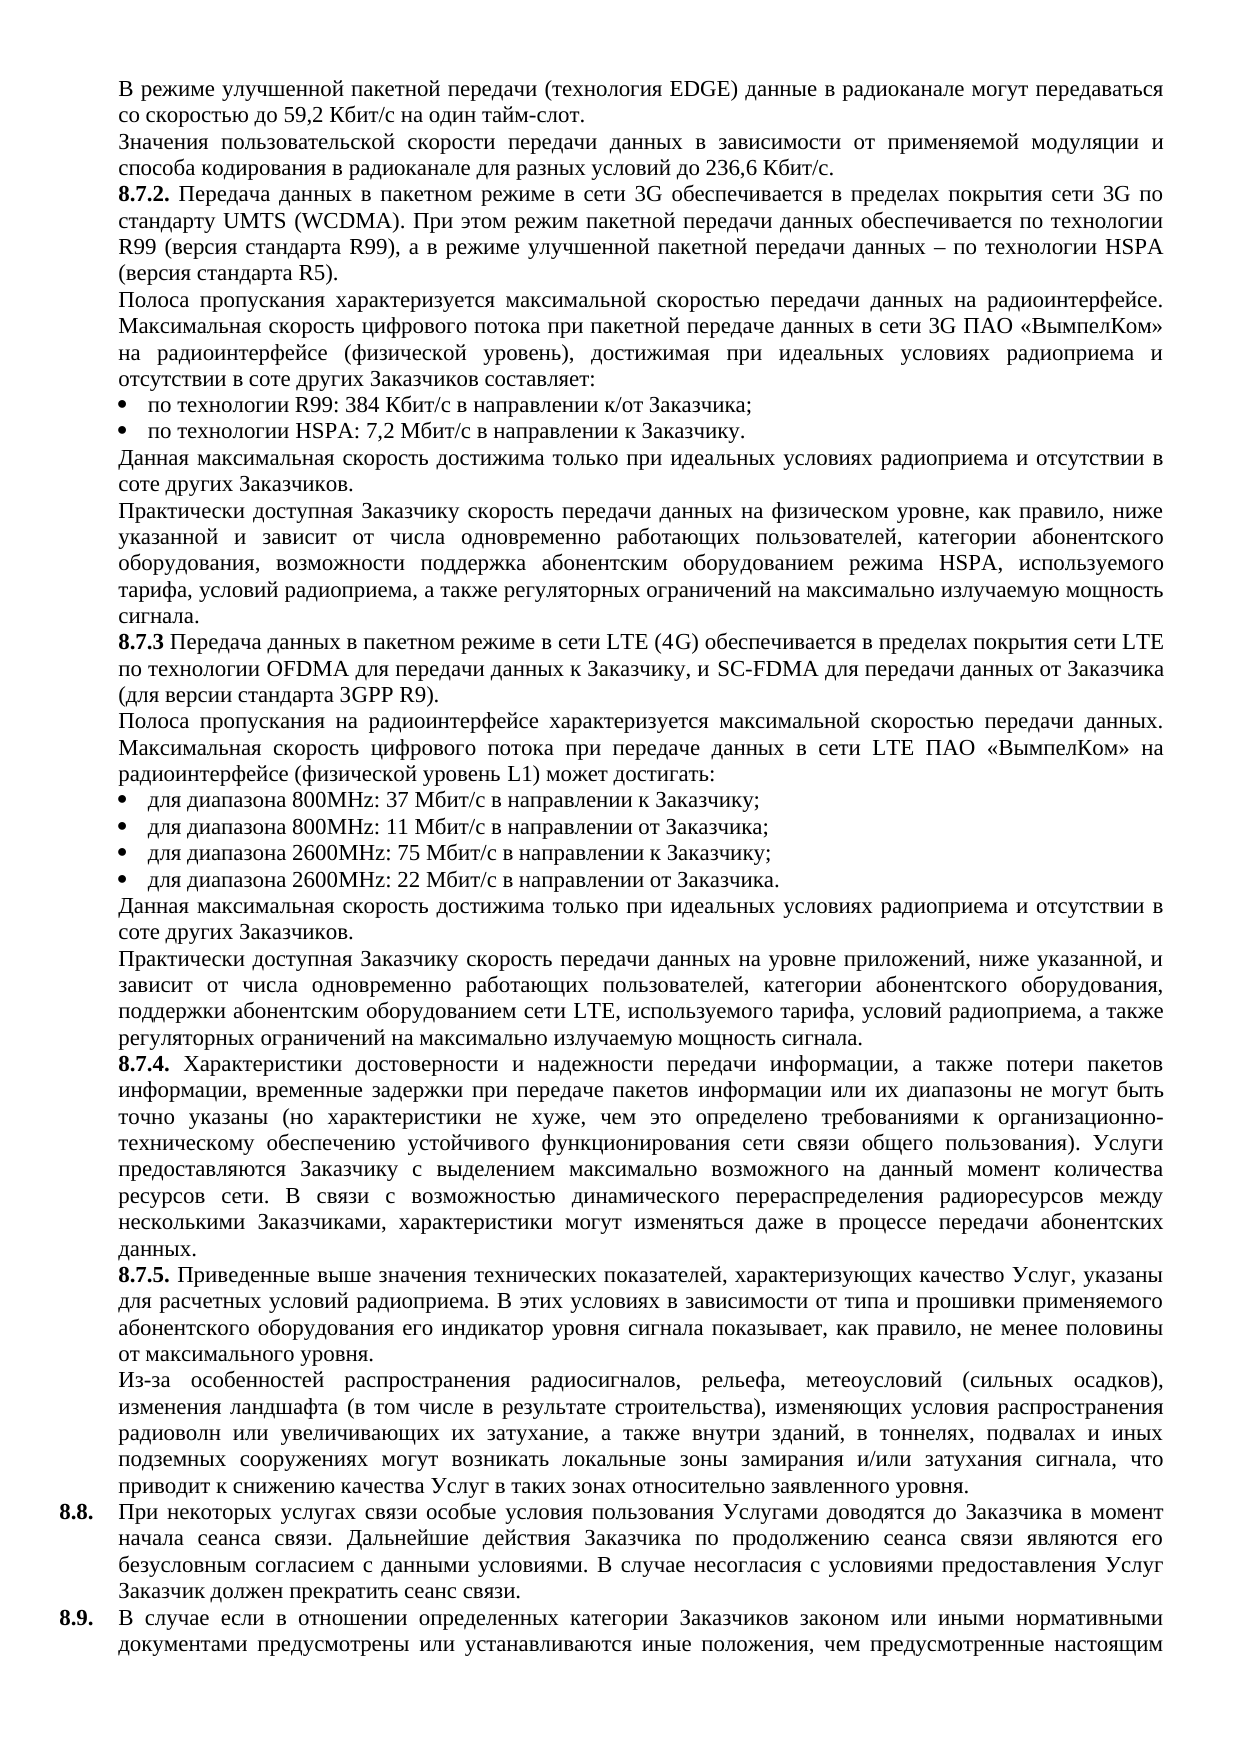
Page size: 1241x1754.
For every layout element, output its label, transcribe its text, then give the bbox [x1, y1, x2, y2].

text Полоса пропускания характеризуется максимальной скоростью передачи данных на радиоинтерфейсе. Максимальная скорость цифрового потока при пакетной передаче данных в сети 3G ПАО «ВымпелКом» на радиоинтерфейсе (физической уровень), достижимая при идеальных условиях радиоприема и отсутствии в соте других Заказчиков составляет: [118, 286, 1165, 391]
text Данная максимальная скорость достижима только при идеальных условиях радиоприема и отсутствии в соте других Заказчиков. [118, 444, 1165, 497]
list для диапазона 2600MHz: 75 Мбит/с в направлении к Заказчику; [118, 839, 1165, 866]
list для диапазона 800MHz: 11 Мбит/с в направлении от Заказчика; [118, 813, 1165, 839]
list по технологии HSPA: 7,2 Мбит/с в направлении к Заказчику. [118, 418, 1165, 444]
text Практически доступная Заказчику скорость передачи данных на уровне приложений, ниже указанной, и зависит от числа одновременно работающих пользователей, категории абонентского оборудования, поддержки абонентским оборудованием сети LTE, используемого тарифа, условий радиоприема, а также регуляторных ограничений на максимально излучаемую мощность сигнала. [118, 945, 1165, 1050]
text 8.8. При некоторых услугах связи особые условия пользования Услугами доводятся до Заказчика в момент начала сеанса связи. Дальнейшие действия Заказчика по продолжению сеанса связи являются его безусловным согласием с данными условиями. В случае несогласия с условиями предоставления Услуг Заказчик должен прекратить сеанс связи. [59, 1498, 1165, 1603]
text Данная максимальная скорость достижима только при идеальных условиях радиоприема и отсутствии в соте других Заказчиков. [118, 892, 1165, 945]
list для диапазона 800MHz: 37 Мбит/с в направлении к Заказчику; [118, 787, 1165, 813]
text Полоса пропускания на радиоинтерфейсе характеризуется максимальной скоростью передачи данных. Максимальная скорость цифрового потока при передаче данных в сети LTE ПАО «ВымпелКом» на радиоинтерфейсе (физической уровень L1) может достигать: [118, 707, 1165, 787]
text 8.7.5. Приведенные выше значения технических показателей, характеризующих качество Услуг, указаны для расчетных условий радиоприема. В этих условиях в зависимости от типа и прошивки применяемого абонентского оборудования его индикатор уровня сигнала показывает, как правило, не менее половины от максимального уровня. [118, 1261, 1165, 1366]
text В режиме улучшенной пакетной передачи (технология EDGE) данные в радиоканале могут передаваться со скоростью до 59,2 Кбит/с на один тайм-слот. [118, 75, 1165, 128]
list для диапазона 2600MHz: 22 Мбит/с в направлении от Заказчика. [118, 866, 1165, 892]
text 8.7.3 Передача данных в пакетном режиме в сети LTE (4G) обеспечивается в пределах покрытия сети LTE по технологии OFDMA для передачи данных к Заказчику, и SC-FDMA для передачи данных от Заказчика (для версии стандарта 3GPP R9). [118, 628, 1165, 707]
text Из-за особенностей распространения радиосигналов, рельефа, метеоусловий (сильных осадков), изменения ландшафта (в том числе в результате строительства), изменяющих условия распространения радиоволн или увеличивающих их затухание, а также внутри зданий, в тоннелях, подвалах и иных подземных сооружениях могут возникать локальные зоны замирания и/или затухания сигнала, что приводит к снижению качества Услуг в таких зонах относительно заявленного уровня. [118, 1366, 1165, 1498]
text 8.7.2. Передача данных в пакетном режиме в сети 3G обеспечивается в пределах покрытия сети 3G по стандарту UMTS (WCDMA). При этом режим пакетной передачи данных обеспечивается по технологии R99 (версия стандарта R99), а в режиме улучшенной пакетной передачи данных – по технологии HSPA (версия стандарта R5). [118, 180, 1165, 286]
text Практически доступная Заказчику скорость передачи данных на физическом уровне, как правило, ниже указанной и зависит от числа одновременно работающих пользователей, категории абонентского оборудования, возможности поддержка абонентским оборудованием режима HSPA, используемого тарифа, условий радиоприема, а также регуляторных ограничений на максимально излучаемую мощность сигнала. [118, 497, 1165, 628]
list по технологии R99: 384 Кбит/с в направлении к/от Заказчика; [118, 391, 1165, 418]
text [59, 1603, 1165, 1656]
text 8.7.4. Характеристики достоверности и надежности передачи информации, а также потери пакетов информации, временные задержки при передаче пакетов информации или их диапазоны не могут быть точно указаны (но характеристики не хуже, чем это определено требованиями к организационно-техническому обеспечению устойчивого функционирования сети связи общего пользования). Услуги предоставляются Заказчику с выделением максимально возможного на данный момент количества ресурсов сети. В связи с возможностью динамического перераспределения радиоресурсов между несколькими Заказчиками, характеристики могут изменяться даже в процессе передачи абонентских данных. [118, 1050, 1165, 1261]
text Значения пользовательской скорости передачи данных в зависимости от применяемой модуляции и способа кодирования в радиоканале для разных условий до 236,6 Кбит/с. [118, 128, 1165, 180]
